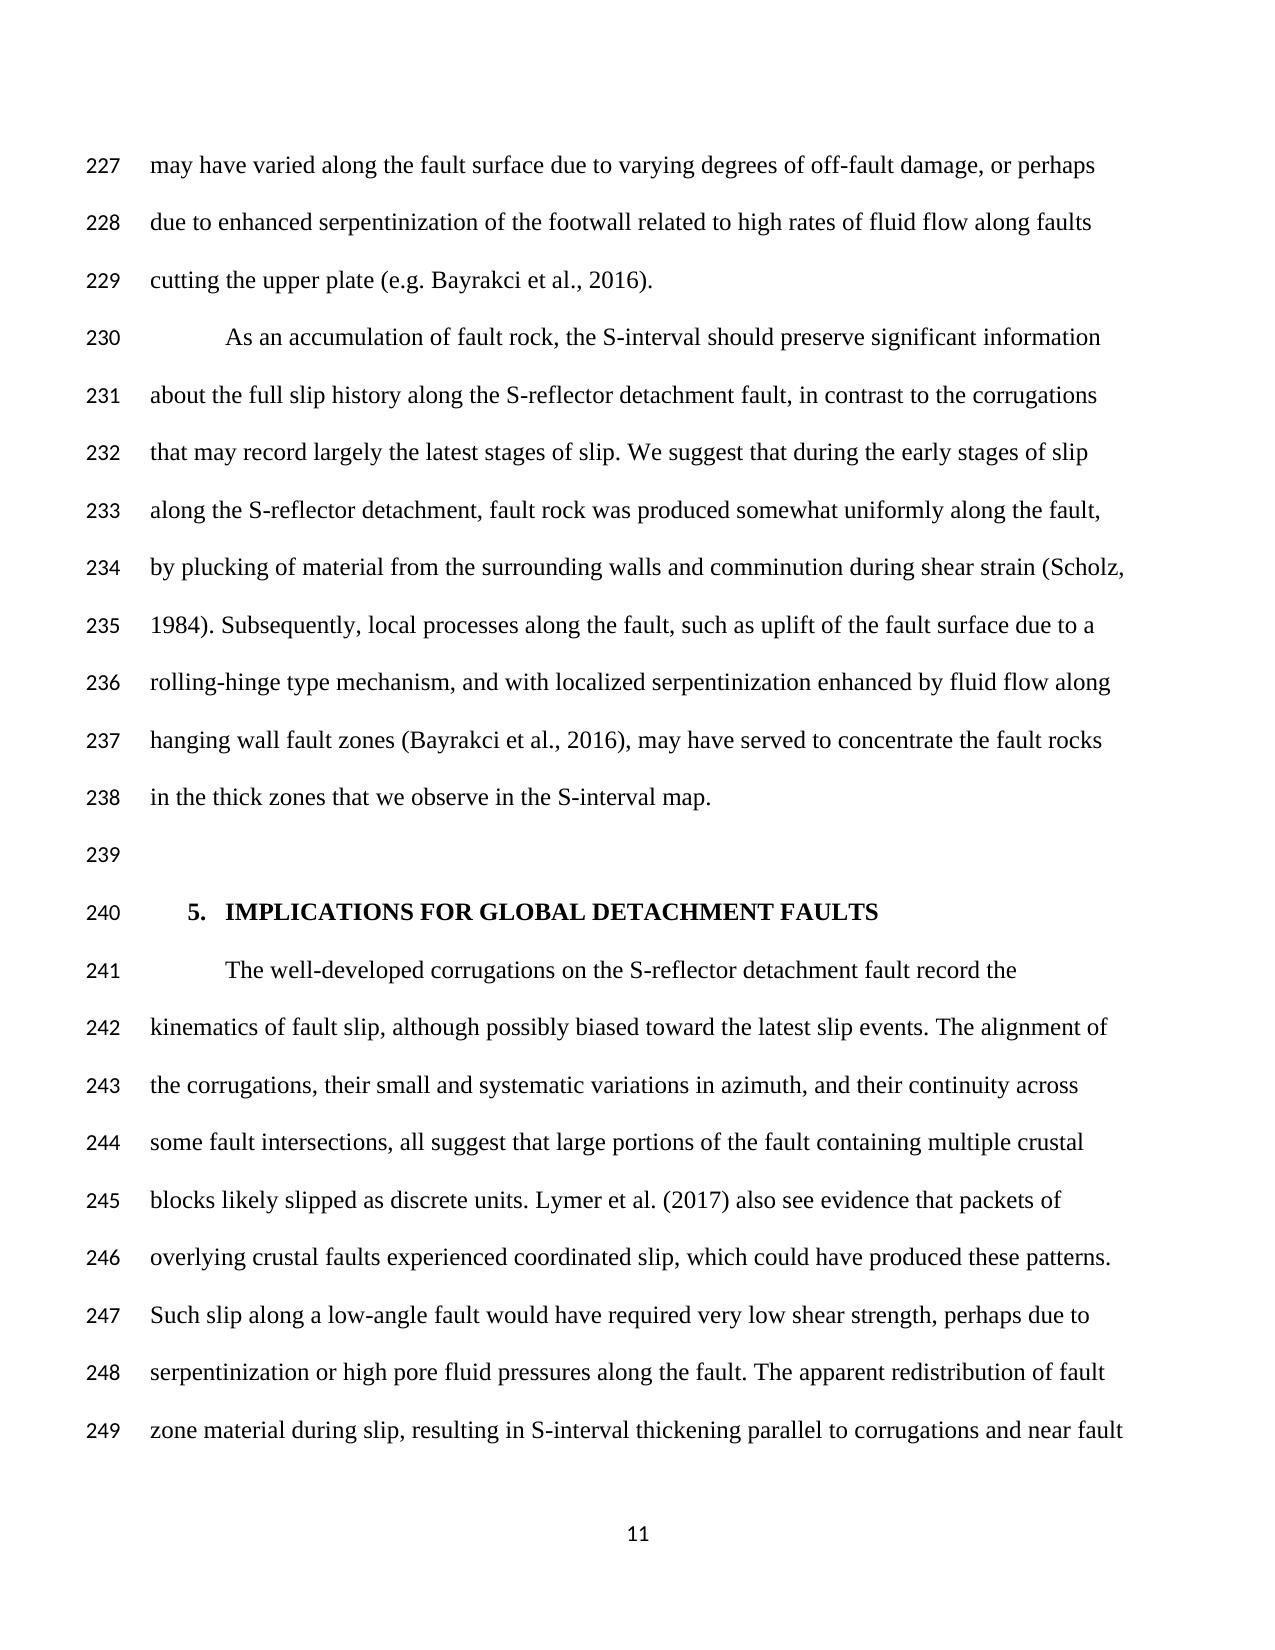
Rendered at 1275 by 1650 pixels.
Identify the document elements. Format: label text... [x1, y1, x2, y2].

list IMPLICATIONS FOR GLOBAL DETACHMENT FAULTS [187, 897, 1125, 926]
text As an accumulation of fault rock, the S-interval should preserve significant information about the full slip history along the S-reflector detachment fault, in contrast to the corrugations that may record largely the latest stages of slip. We suggest that during the early stages of slip along the S-reflector detachment, fault rock was produced somewhat uniformly along the fault, by plucking of material from the surrounding walls and comminution during shear strain (Scholz, 1984). Subsequently, local processes along the fault, such as uplift of the fault surface due to a rolling-hinge type mechanism, and with localized serpentinization enhanced by fluid flow along hanging wall fault zones (Bayrakci et al., 2016), may have served to concentrate the fault rocks in the thick zones that we observe in the S-interval map. [150, 322, 1125, 811]
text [150, 955, 1125, 1444]
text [150, 150, 1125, 294]
